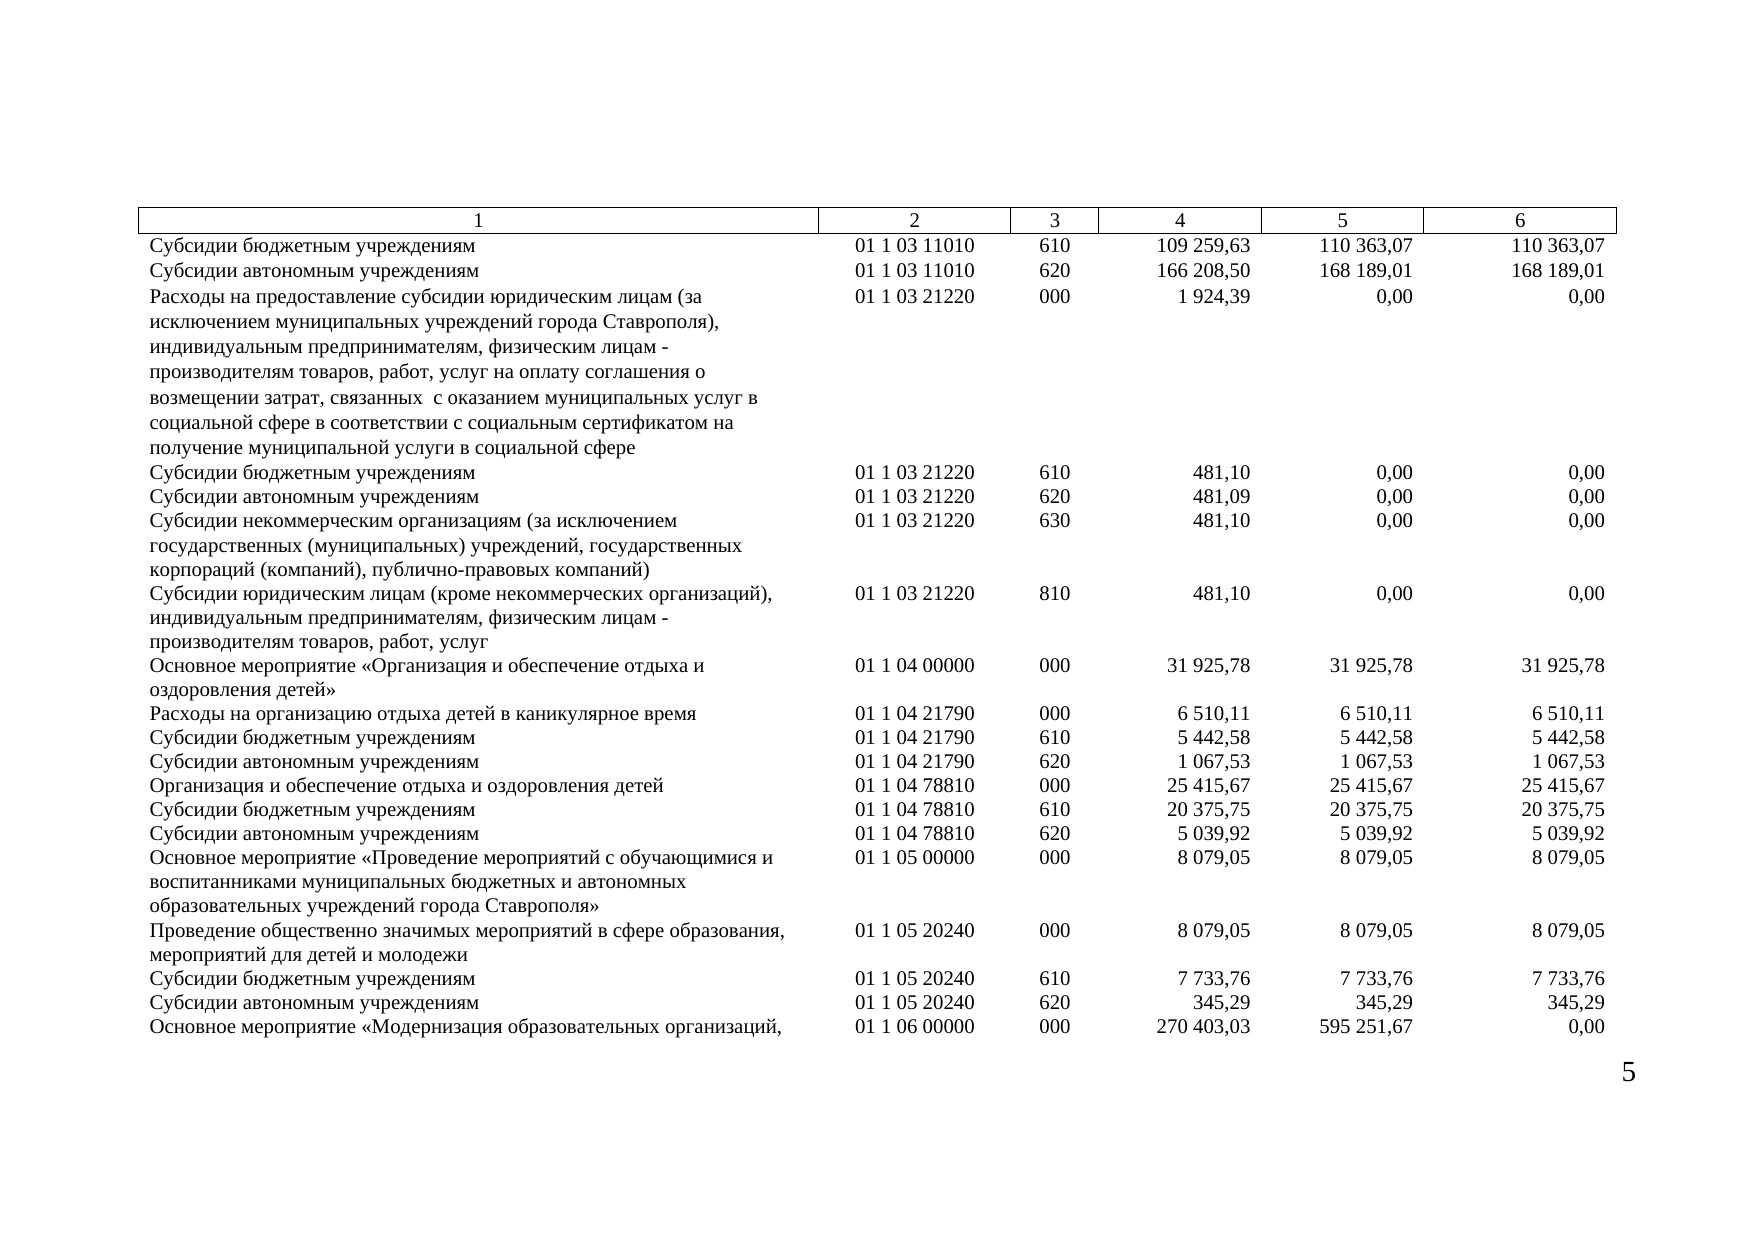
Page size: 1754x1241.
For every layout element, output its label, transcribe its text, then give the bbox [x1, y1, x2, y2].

table_cell 01 1 05 20240 [819, 966, 1011, 990]
table_cell 31 925,78 [1099, 653, 1261, 701]
table_cell 8 079,05 [1424, 918, 1616, 966]
table_cell Основное мероприятие «Проведение мероприятий с обучающимися и воспитанниками муниципальных бюджетных и автономных образовательных учреждений города Ставрополя» [138, 845, 818, 917]
table_cell 620 [1011, 990, 1099, 1014]
table_cell 01 1 05 20240 [819, 990, 1011, 1014]
table_cell 481,10 [1099, 509, 1261, 581]
table_cell 0,00 [1424, 484, 1616, 508]
table_cell 8 079,05 [1099, 918, 1261, 966]
table_cell 6 510,11 [1099, 701, 1261, 725]
table_cell 610 [1011, 460, 1099, 484]
table_cell 6 510,11 [1261, 701, 1424, 725]
table_cell 0,00 [1424, 581, 1616, 653]
table_cell 5 039,92 [1099, 821, 1261, 845]
table_cell 7 733,76 [1261, 966, 1424, 990]
table_cell 7 733,76 [1424, 966, 1616, 990]
table_cell 8 079,05 [1261, 845, 1424, 917]
table_cell 481,09 [1099, 484, 1261, 508]
table_cell 000 [1011, 773, 1099, 797]
table_cell 01 1 03 21220 [819, 509, 1011, 581]
table_cell 5 442,58 [1424, 725, 1616, 749]
table_cell 345,29 [1261, 990, 1424, 1014]
table_cell 481,10 [1099, 460, 1261, 484]
table_cell 20 375,75 [1424, 797, 1616, 821]
table_cell 5 442,58 [1099, 725, 1261, 749]
table_cell 0,00 [1424, 284, 1616, 460]
table_cell 168 189,01 [1424, 259, 1616, 284]
table_cell 0,00 [1424, 509, 1616, 581]
table_cell 0,00 [1261, 509, 1424, 581]
table_cell 01 1 03 21220 [819, 484, 1011, 508]
table_cell 01 1 04 21790 [819, 725, 1011, 749]
table_cell Субсидии автономным учреждениям [138, 749, 818, 773]
table_cell Субсидии автономным учреждениям [138, 259, 818, 284]
table_cell 168 189,01 [1261, 259, 1424, 284]
table_cell 01 1 03 11010 [819, 259, 1011, 284]
table_cell 481,10 [1099, 581, 1261, 653]
table_cell 25 415,67 [1424, 773, 1616, 797]
table_cell 01 1 04 21790 [819, 749, 1011, 773]
table_header 2 [819, 208, 1010, 233]
table_cell 5 442,58 [1261, 725, 1424, 749]
table_cell 01 1 03 21220 [819, 581, 1011, 653]
table_cell 0,00 [1424, 460, 1616, 484]
table_cell 000 [1011, 845, 1099, 917]
table_cell 810 [1011, 581, 1099, 653]
table_cell 000 [1011, 653, 1099, 701]
table_cell 8 079,05 [1261, 918, 1424, 966]
table_header 3 [1011, 208, 1098, 233]
table_cell Субсидии автономным учреждениям [138, 990, 818, 1014]
table_cell 000 [1011, 1014, 1099, 1038]
table_cell 01 1 03 21220 [819, 460, 1011, 484]
table_cell 01 1 04 78810 [819, 821, 1011, 845]
table_cell 5 039,92 [1261, 821, 1424, 845]
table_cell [138, 1014, 818, 1038]
table_cell 610 [1011, 797, 1099, 821]
table_cell 0,00 [1261, 460, 1424, 484]
table_cell Субсидии бюджетным учреждениям [138, 966, 818, 990]
table_cell 01 1 03 11010 [819, 234, 1011, 258]
table_cell Расходы на предоставление субсидии юридическим лицам (за исключением муниципальных учреждений города Ставрополя), индивидуальным предпринимателям, физическим лицам - производителям товаров, работ, услуг на оплату соглашения о возмещении затрат, связанных с оказанием муниципальных услуг в социальной сфере в соответствии с социальным сертификатом на получение муниципальной услуги в социальной сфере [138, 284, 818, 460]
table_cell Основное мероприятие «Организация и обеспечение отдыха и оздоровления детей» [138, 653, 818, 701]
table_cell Субсидии автономным учреждениям [138, 821, 818, 845]
table_cell 610 [1011, 725, 1099, 749]
table_cell 1 067,53 [1424, 749, 1616, 773]
table_cell 610 [1011, 234, 1099, 258]
table_cell 0,00 [1261, 581, 1424, 653]
table_cell 01 1 06 00000 [819, 1014, 1011, 1038]
table_cell 000 [1011, 284, 1099, 460]
table_cell 000 [1011, 918, 1099, 966]
table_cell 8 079,05 [1424, 845, 1616, 917]
table_cell 25 415,67 [1099, 773, 1261, 797]
table_cell 1 067,53 [1099, 749, 1261, 773]
table_cell 01 1 04 78810 [819, 773, 1011, 797]
table_cell Расходы на организацию отдыха детей в каникулярное время [138, 701, 818, 725]
table_cell 7 733,76 [1099, 966, 1261, 990]
table_cell Субсидии юридическим лицам (кроме некоммерческих организаций), индивидуальным предпринимателям, физическим лицам - производителям товаров, работ, услуг [138, 581, 818, 653]
table_cell 109 259,63 [1099, 234, 1261, 258]
table_cell 20 375,75 [1261, 797, 1424, 821]
table_cell 01 1 04 78810 [819, 797, 1011, 821]
table_cell 01 1 05 20240 [819, 918, 1011, 966]
table_cell Субсидии автономным учреждениям [138, 484, 818, 508]
table_cell Субсидии бюджетным учреждениям [138, 234, 818, 258]
table_cell 000 [1011, 701, 1099, 725]
table_cell 01 1 04 21790 [819, 701, 1011, 725]
table_cell 01 1 03 21220 [819, 284, 1011, 460]
table_cell 0,00 [1261, 484, 1424, 508]
table_cell Организация и обеспечение отдыха и оздоровления детей [138, 773, 818, 797]
table_cell Проведение общественно значимых мероприятий в сфере образования, мероприятий для детей и молодежи [138, 918, 818, 966]
table_cell 270 403,03 [1099, 1014, 1261, 1038]
table_header 1 [139, 208, 818, 233]
table_cell 620 [1011, 484, 1099, 508]
table_cell 1 067,53 [1261, 749, 1424, 773]
table_header 5 [1262, 208, 1423, 233]
table_cell 345,29 [1099, 990, 1261, 1014]
table_cell Субсидии бюджетным учреждениям [138, 460, 818, 484]
table_cell 01 1 04 00000 [819, 653, 1011, 701]
table_header 6 [1424, 208, 1616, 233]
table_cell 620 [1011, 749, 1099, 773]
table_cell 166 208,50 [1099, 259, 1261, 284]
table_cell Субсидии бюджетным учреждениям [138, 725, 818, 749]
table_cell 31 925,78 [1261, 653, 1424, 701]
table_cell 8 079,05 [1099, 845, 1261, 917]
table_cell Субсидии бюджетным учреждениям [138, 797, 818, 821]
table_cell 110 363,07 [1261, 234, 1424, 258]
table_cell 20 375,75 [1099, 797, 1261, 821]
table_header 4 [1099, 208, 1261, 233]
table_cell 630 [1011, 509, 1099, 581]
table_cell 620 [1011, 821, 1099, 845]
table_cell 1 924,39 [1099, 284, 1261, 460]
table_cell 620 [1011, 259, 1099, 284]
table_cell 0,00 [1261, 284, 1424, 460]
table_cell 25 415,67 [1261, 773, 1424, 797]
table_cell 345,29 [1424, 990, 1616, 1014]
table_cell 110 363,07 [1424, 234, 1616, 258]
table_cell 595 251,67 [1261, 1014, 1424, 1038]
table_cell 31 925,78 [1424, 653, 1616, 701]
table_cell 01 1 05 00000 [819, 845, 1011, 917]
table_cell 5 039,92 [1424, 821, 1616, 845]
table_cell 6 510,11 [1424, 701, 1616, 725]
table_cell 610 [1011, 966, 1099, 990]
table_cell Субсидии некоммерческим организациям (за исключением государственных (муниципальных) учреждений, государственных корпораций (компаний), публично-правовых компаний) [138, 509, 818, 581]
table_cell 0,00 [1424, 1014, 1616, 1038]
